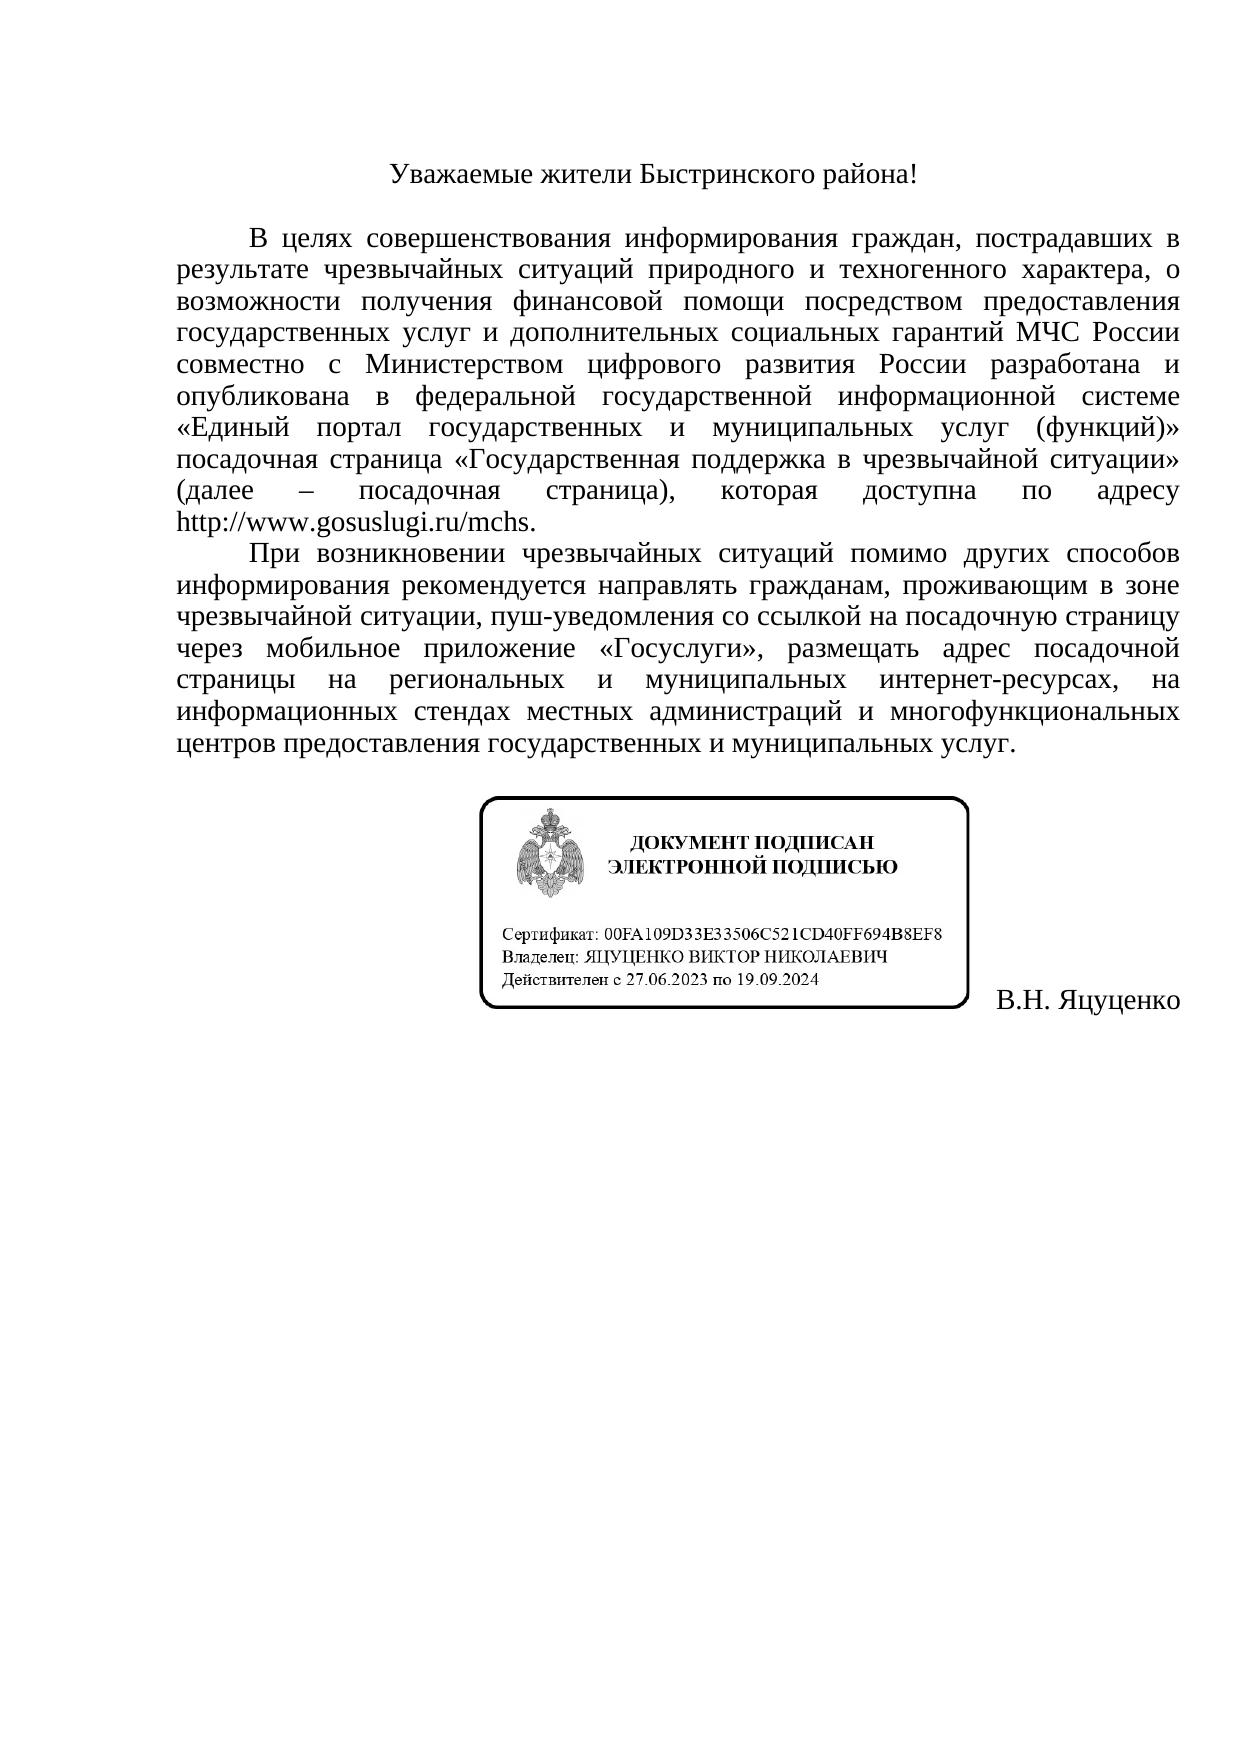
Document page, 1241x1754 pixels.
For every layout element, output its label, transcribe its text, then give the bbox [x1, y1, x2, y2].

picture [479, 796, 970, 1009]
text При возникновении чрезвычайных ситуаций помимо других способов информирования рекомендуется направлять гражданам, проживающим в зоне чрезвычайной ситуации, пуш-уведомления со ссылкой на посадочную страницу через мобильное приложение «Госуслуги», размещать адрес посадочной страницы на региональных и муниципальных интернет-ресурсах, на информационных стендах местных администраций и многофункциональных центров предоставления государственных и муниципальных услуг. [176, 537, 1181, 758]
text Уважаемые жители Быстринского района! [177, 158, 1181, 189]
text В целях совершенствования информирования граждан, пострадавших в результате чрезвычайных ситуаций природного и техногенного характера, о возможности получения финансовой помощи посредством предоставления государственных услуг и дополнительных социальных гарантий МЧС России совместно с Министерством цифрового развития России разработана и опубликована в федеральной государственной информационной системе «Единый портал государственных и муниципальных услуг (функций)» посадочная страница «Государственная поддержка в чрезвычайной ситуации» (далее – посадочная страница), которая доступна по адресу http://www.gosuslugi.ru/mchs. [176, 222, 1181, 537]
